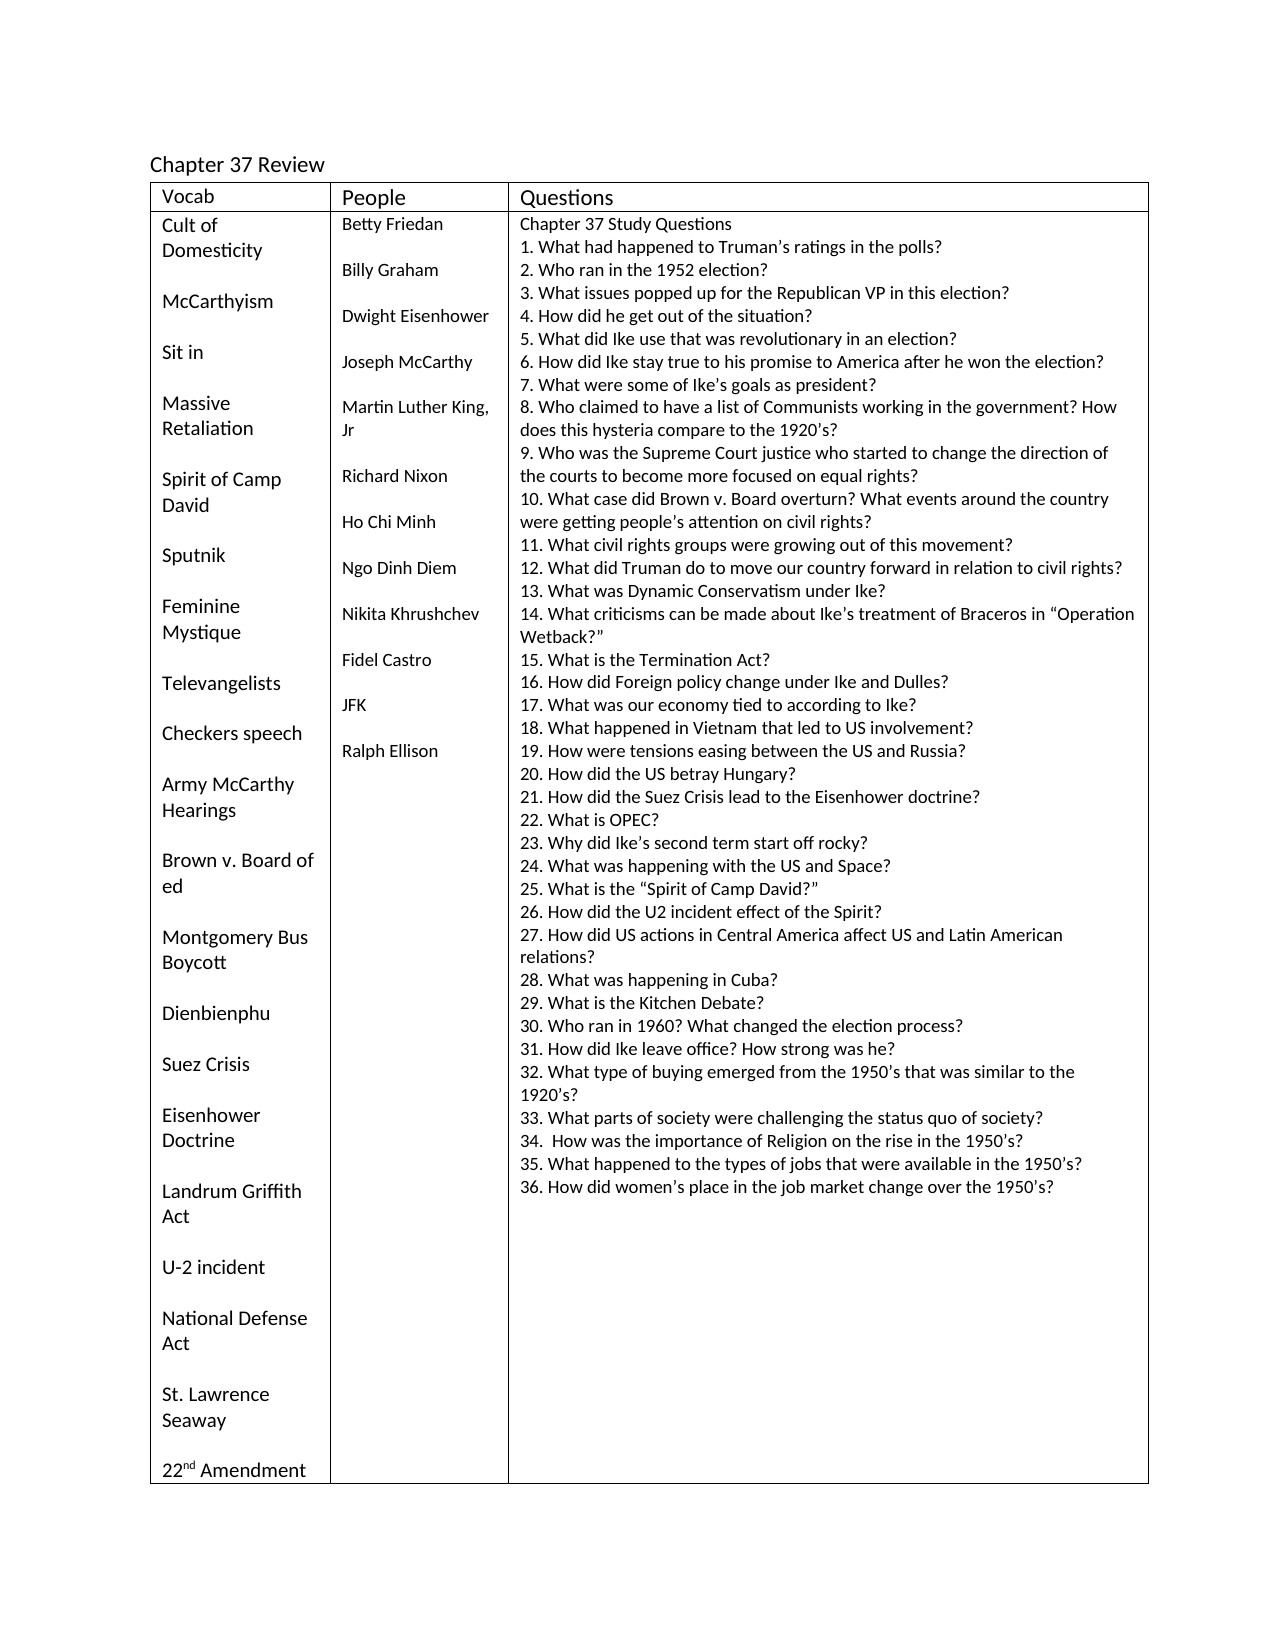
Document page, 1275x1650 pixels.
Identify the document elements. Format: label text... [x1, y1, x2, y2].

table_header Questions [509, 183, 1148, 211]
table_cell Cult of Domesticity McCarthyism Sit in Massive Retaliation Spirit of Camp David Sputnik Feminine Mystique Televangelists Checkers speech Army McCarthy Hearings Brown v. Board of ed Montgomery Bus Boycott Dienbienphu Suez Crisis Eisenhower Doctrine Landrum Griffith Act U-2 incident National Defense Act St. Lawrence Seaway 22nd Amendment [151, 212, 330, 1483]
table_cell Betty Friedan Billy Graham Dwight Eisenhower Joseph McCarthy Martin Luther King, Jr Richard Nixon Ho Chi Minh Ngo Dinh Diem Nikita Khrushchev Fidel Castro JFK Ralph Ellison [331, 212, 508, 1483]
table_header People [331, 183, 508, 211]
text Chapter 37 Review [150, 150, 1125, 178]
table_header Vocab [151, 183, 330, 211]
table_cell Chapter 37 Study Questions 1. What had happened to Truman’s ratings in the polls? 2. Who ran in the 1952 election? 3. What issues popped up for the Republican VP in this election? 4. How did he get out of the situation? 5. What did Ike use that was revolutionary in an election? 6. How did Ike stay true to his promise to America after he won the election? 7. What were some of Ike’s goals as president? 8. Who claimed to have a list of Communists working in the government? How does this hysteria compare to the 1920’s? 9. Who was the Supreme Court justice who started to change the direction of the courts to become more focused on equal rights? 10. What case did Brown v. Board overturn? What events around the country were getting people’s attention on civil rights? 11. What civil rights groups were growing out of this movement? 12. What did Truman do to move our country forward in relation to civil rights? 13. What was Dynamic Conservatism under Ike? 14. What criticisms can be made about Ike’s treatment of Braceros in “Operation Wetback?” 15. What is the Termination Act? 16. How did Foreign policy change under Ike and Dulles? 17. What was our economy tied to according to Ike? 18. What happened in Vietnam that led to US involvement? 19. How were tensions easing between the US and Russia? 20. How did the US betray Hungary? 21. How did the Suez Crisis lead to the Eisenhower doctrine? 22. What is OPEC? 23. Why did Ike’s second term start off rocky? 24. What was happening with the US and Space? 25. What is the “Spirit of Camp David?” 26. How did the U2 incident effect of the Spirit? 27. How did US actions in Central America affect US and Latin American relations? 28. What was happening in Cuba? 29. What is the Kitchen Debate? 30. Who ran in 1960? What changed the election process? 31. How did Ike leave office? How strong was he? 32. What type of buying emerged from the 1950’s that was similar to the 1920’s? 33. What parts of society were challenging the status quo of society? 34. How was the importance of Religion on the rise in the 1950’s? 35. What happened to the types of jobs that were available in the 1950’s? 36. How did women’s place in the job market change over the 1950’s? [509, 212, 1148, 1483]
